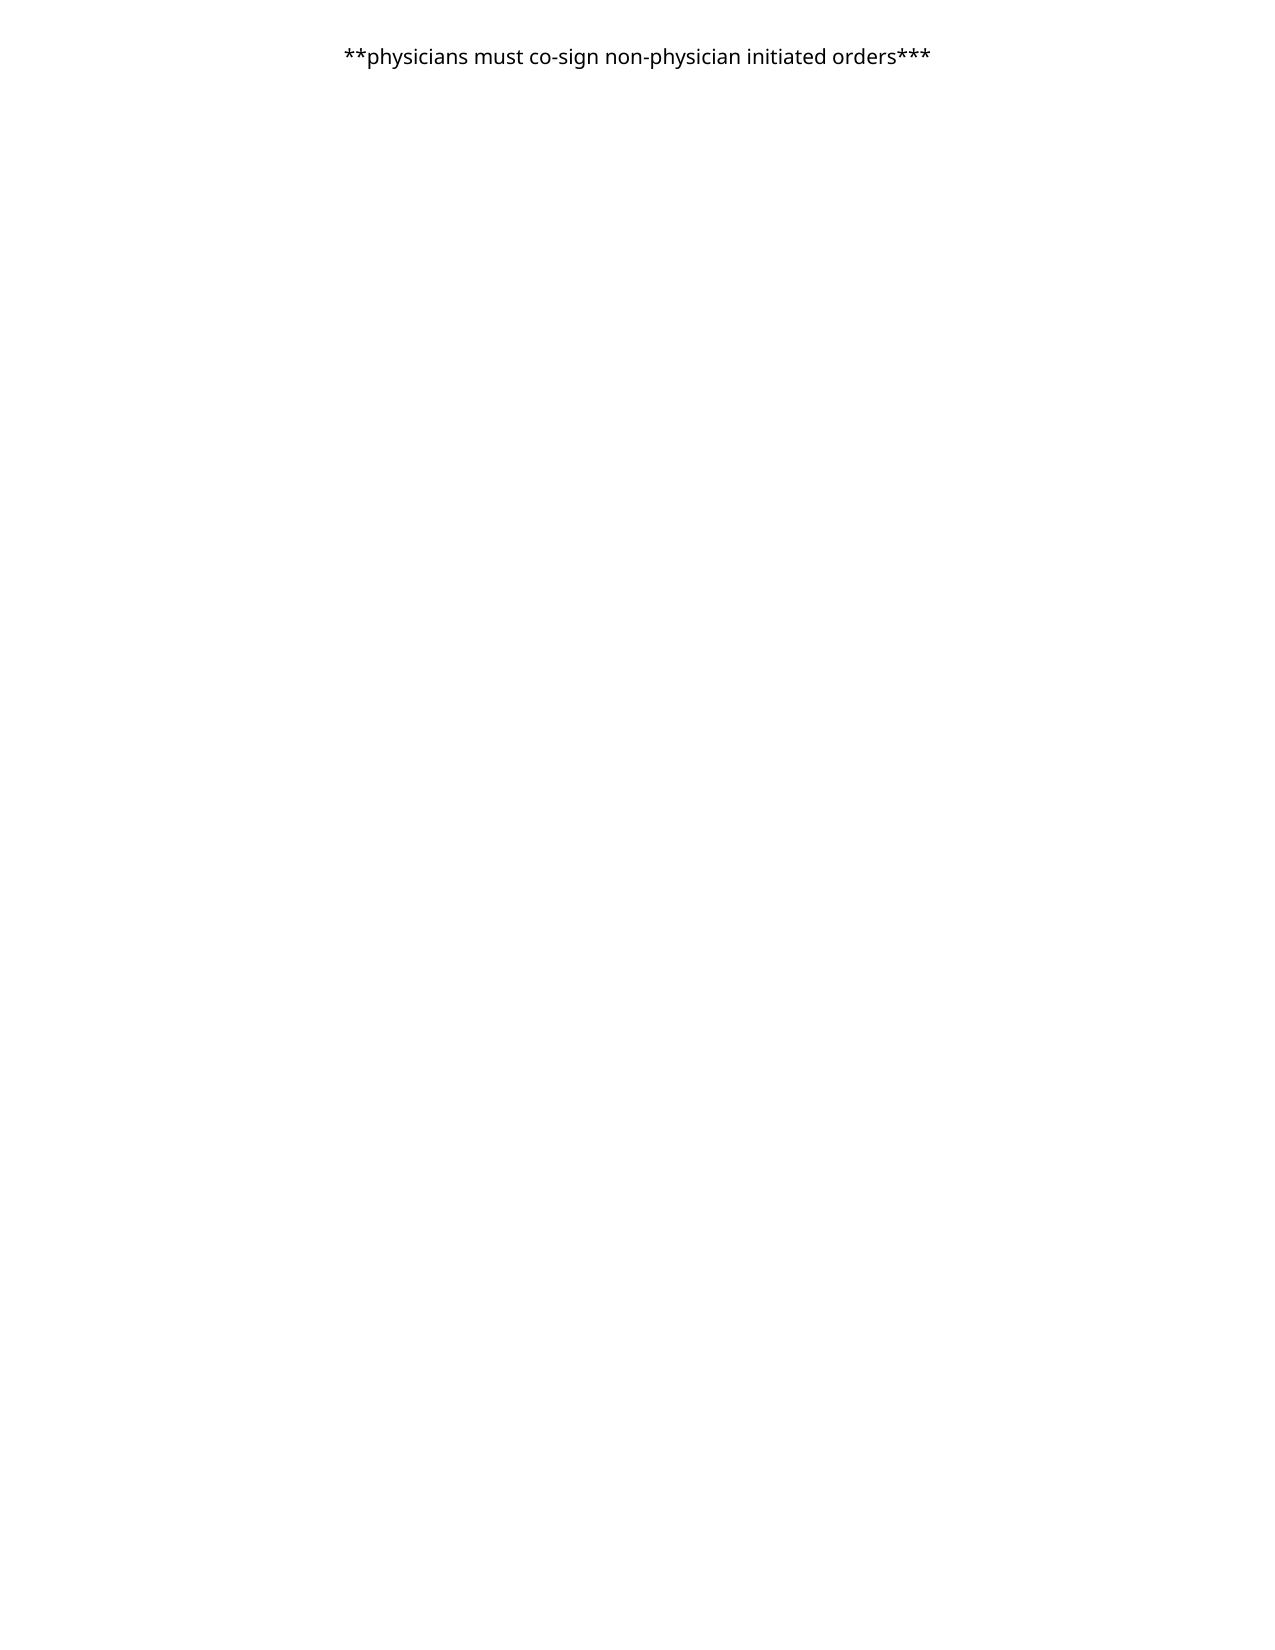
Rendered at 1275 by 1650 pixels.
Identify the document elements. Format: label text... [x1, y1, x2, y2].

text **physicians must co-sign non-physician initiated orders*** [47, 42, 1228, 70]
